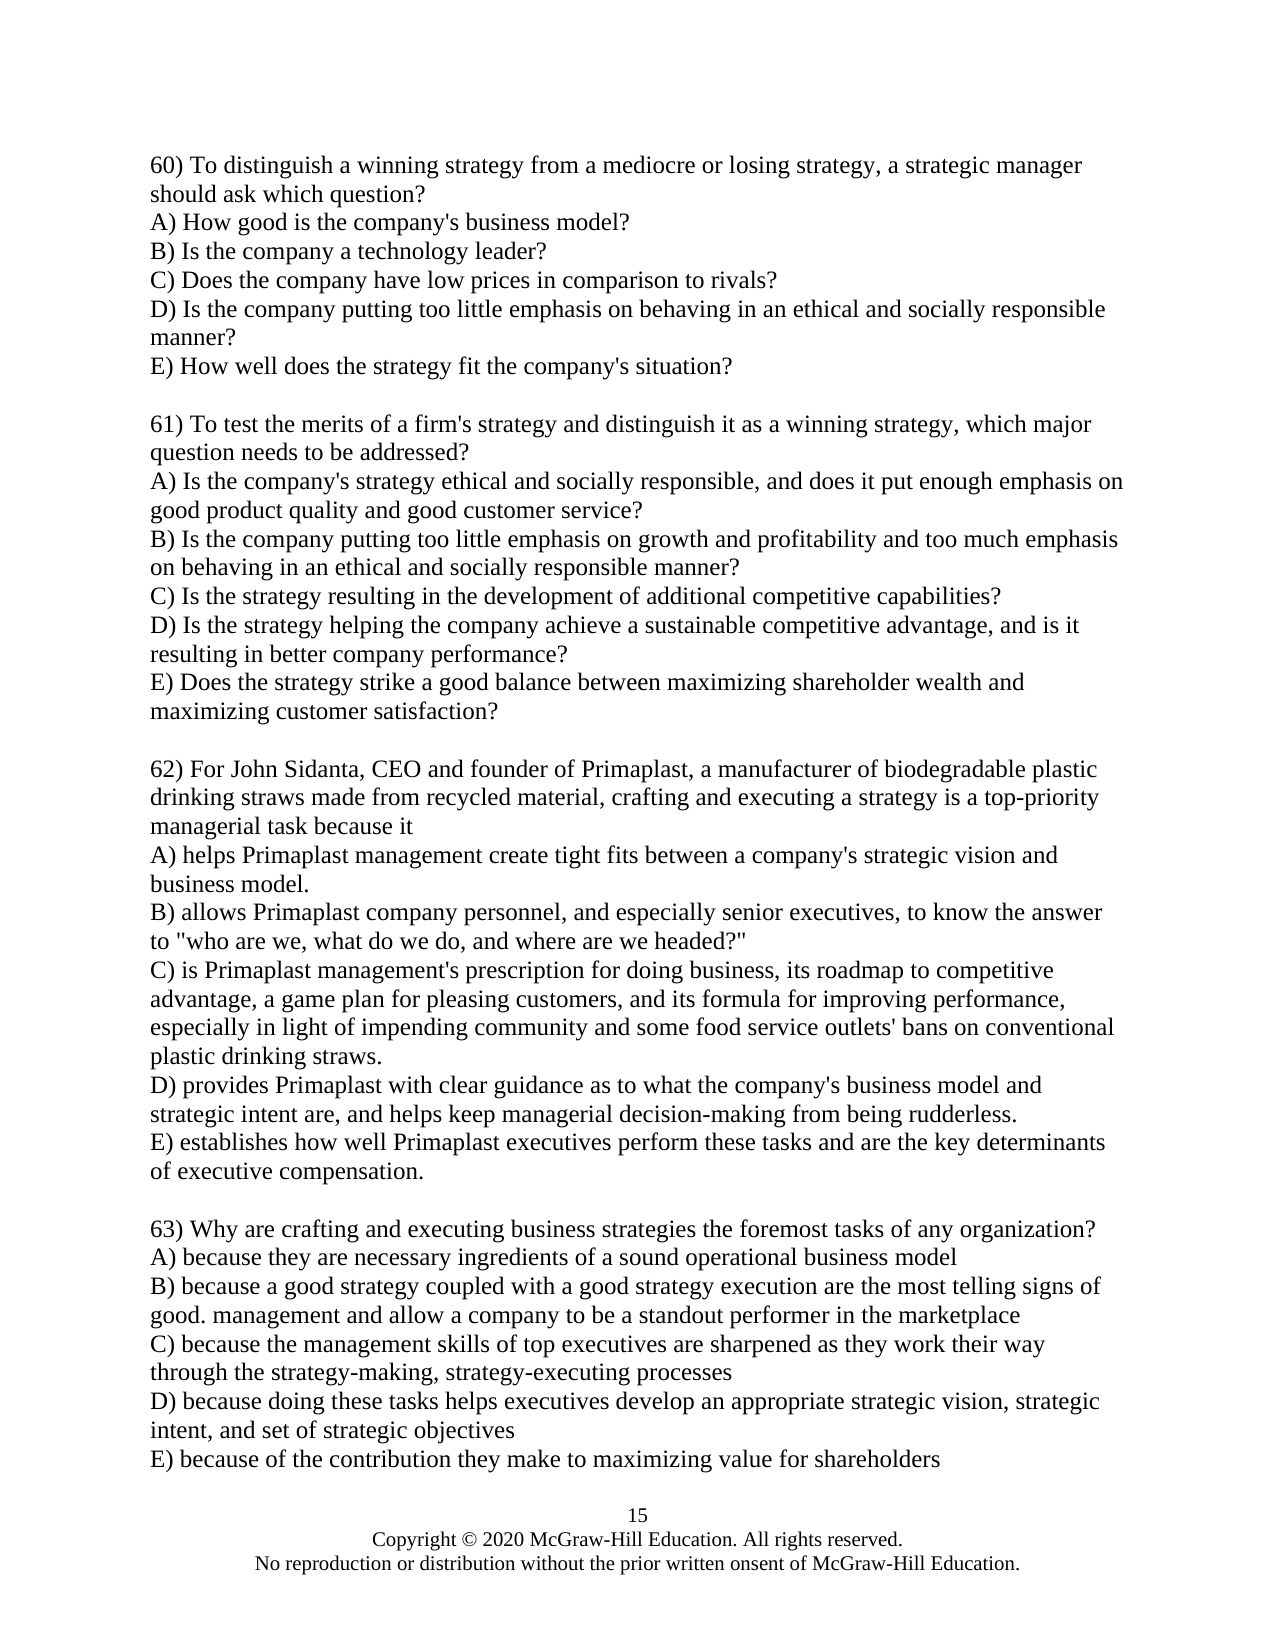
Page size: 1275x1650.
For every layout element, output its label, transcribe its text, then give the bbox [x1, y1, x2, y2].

text A) Is the company's strategy ethical and socially responsible, and does it put enough emphasis on good product quality and good customer service? [150, 466, 1125, 524]
text E) Does the strategy strike a good balance between maximizing shareholder wealth and maximizing customer satisfaction? [150, 667, 1125, 725]
text B) because a good strategy coupled with a good strategy execution are the most telling signs of good. management and allow a company to be a standout performer in the marketplace [150, 1271, 1125, 1329]
text 62) For John Sidanta, CEO and founder of Primaplast, a manufacturer of biodegradable plastic drinking straws made from recycled material, crafting and executing a strategy is a top-priority managerial task because it [150, 754, 1125, 840]
text 63) Why are crafting and executing business strategies the foremost tasks of any organization? [150, 1214, 1125, 1242]
text C) because the management skills of top executives are sharpened as they work their way through the strategy-making, strategy-executing processes [150, 1329, 1125, 1386]
text E) because of the contribution they make to maximizing value for shareholders [150, 1444, 1125, 1472]
text B) Is the company putting too little emphasis on growth and profitability and too much emphasis on behaving in an ethical and socially responsible manner? [150, 524, 1125, 581]
text C) is Primaplast management's prescription for doing business, its roadmap to competitive advantage, a game plan for pleasing customers, and its formula for improving performance, especially in light of impending community and some food service outlets' bans on conventional plastic drinking straws. [150, 955, 1125, 1070]
text 60) To distinguish a winning strategy from a mediocre or losing strategy, a strategic manager should ask which question? [150, 150, 1125, 207]
text A) How good is the company's business model? [150, 207, 1125, 236]
text A) because they are necessary ingredients of a sound operational business model [150, 1242, 1125, 1271]
text D) Is the company putting too little emphasis on behaving in an ethical and socially responsible manner? [150, 294, 1125, 351]
text E) How well does the strategy fit the company's situation? [150, 351, 1125, 380]
text D) provides Primaplast with clear guidance as to what the company's business model and strategic intent are, and helps keep managerial decision-making from being rudderless. [150, 1070, 1125, 1127]
text E) establishes how well Primaplast executives perform these tasks and are the key determinants of executive compensation. [150, 1127, 1125, 1185]
text B) allows Primaplast company personnel, and especially senior executives, to know the answer to "who are we, what do we do, and where are we headed?" [150, 897, 1125, 955]
text D) because doing these tasks helps executives develop an appropriate strategic vision, strategic intent, and set of strategic objectives [150, 1386, 1125, 1444]
text A) helps Primaplast management create tight fits between a company's strategic vision and business model. [150, 840, 1125, 897]
text 61) To test the merits of a firm's strategy and distinguish it as a winning strategy, which major question needs to be addressed? [150, 409, 1125, 466]
text C) Is the strategy resulting in the development of additional competitive capabilities? [150, 581, 1125, 610]
text D) Is the strategy helping the company achieve a sustainable competitive advantage, and is it resulting in better company performance? [150, 610, 1125, 667]
text C) Does the company have low prices in comparison to rivals? [150, 265, 1125, 294]
text B) Is the company a technology leader? [150, 236, 1125, 265]
